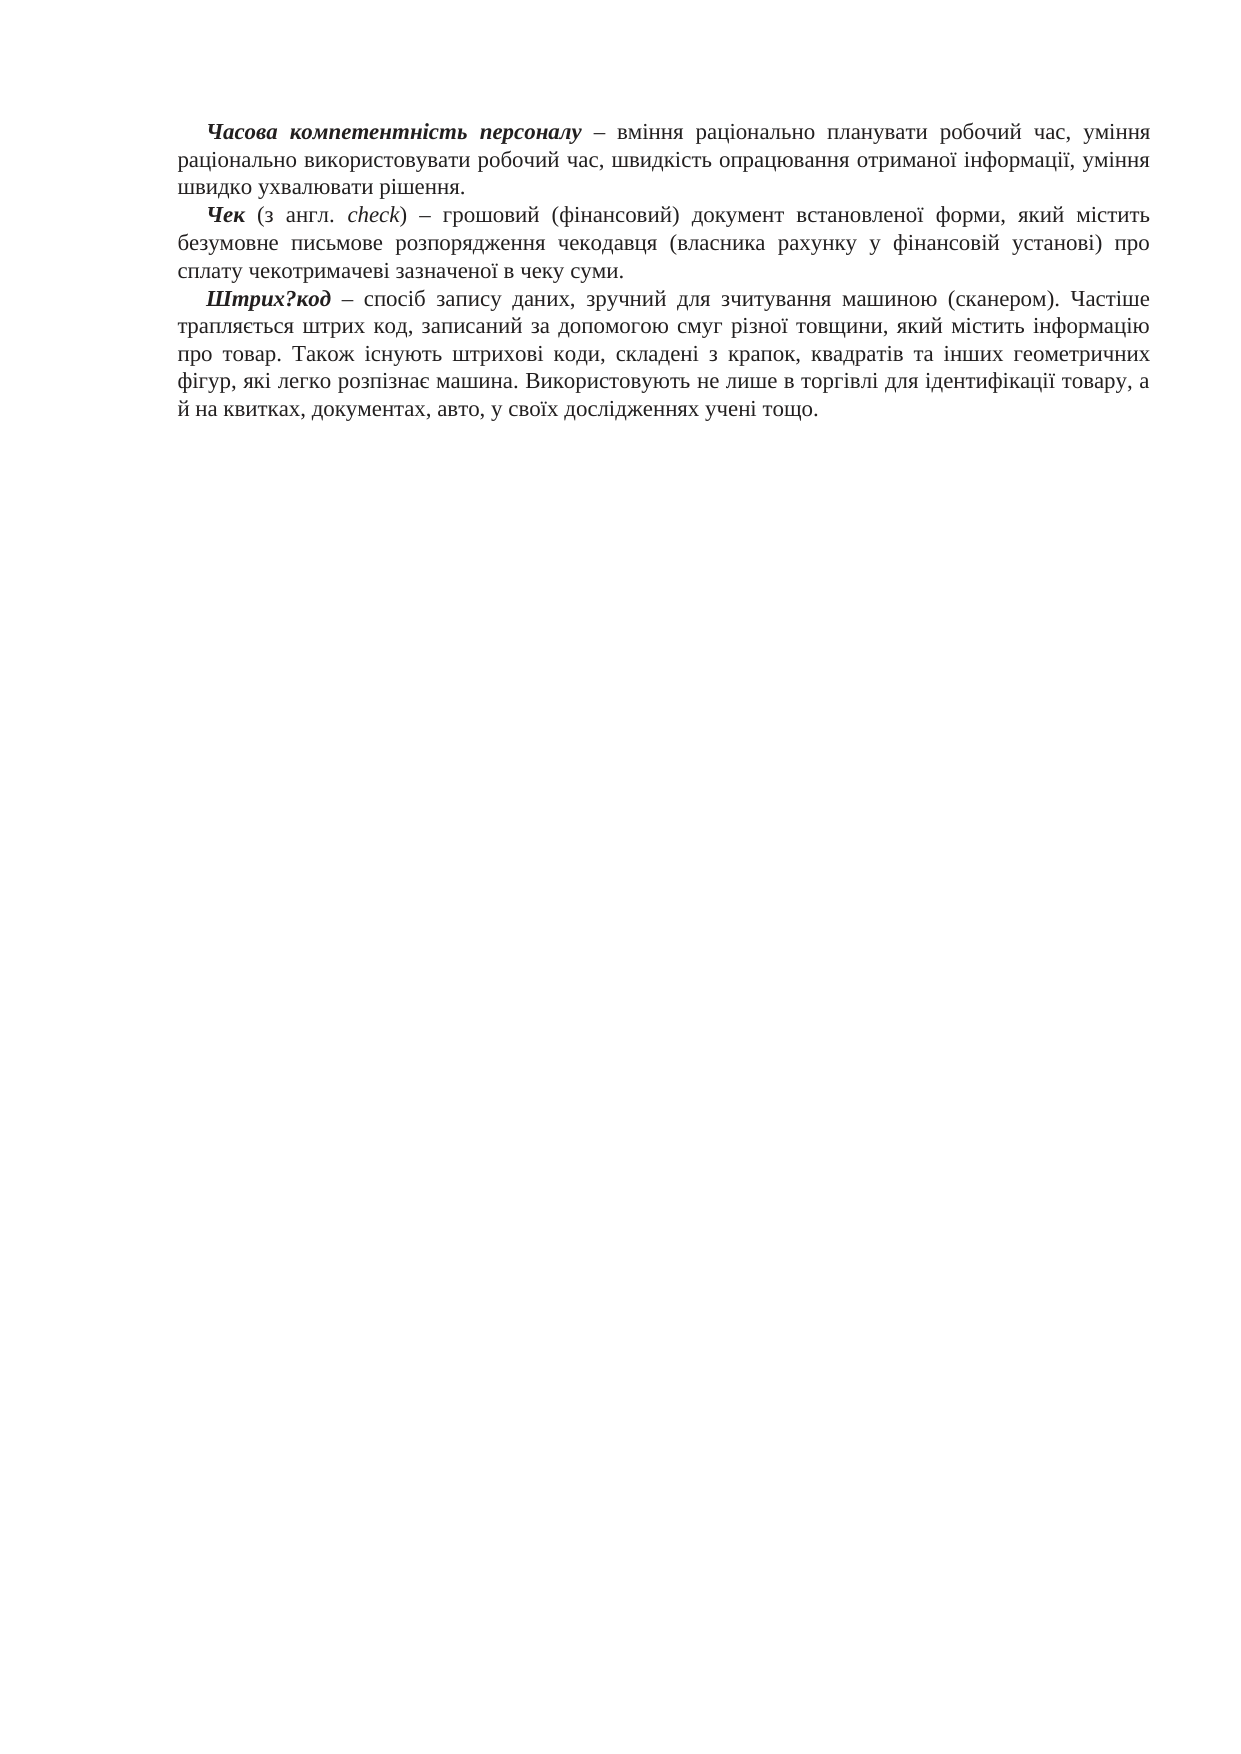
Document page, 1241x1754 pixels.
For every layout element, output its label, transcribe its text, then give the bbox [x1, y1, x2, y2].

text Штрих?код – спосіб запису даних, зручний для зчитування машиною (сканером). Частіше трапляється штрих код, записаний за допомогою смуг різної товщини, який містить інформацію про товар. Також існують штрихові коди, складені з крапок, квадратів та інших геометричних фігур, які легко розпізнає машина. Використовують не лише в торгівлі для ідентифікації товару, а й на квитках, документах, авто, у своїх дослідженнях учені тощо. [177, 285, 1152, 422]
text Чек (з англ. check) – грошовий (фінансовий) документ встановленої форми, який містить безумовне письмове розпорядження чекодавця (власника рахунку у фінансовій установі) про сплату чекотримачеві зазначеної в чеку суми. [177, 201, 1152, 283]
text Часова компетентність персоналу – вміння раціонально планувати робочий час, уміння раціонально використовувати робочий час, швидкість опрацювання отриманої інформації, уміння швидко ухвалювати рішення. [177, 118, 1152, 200]
